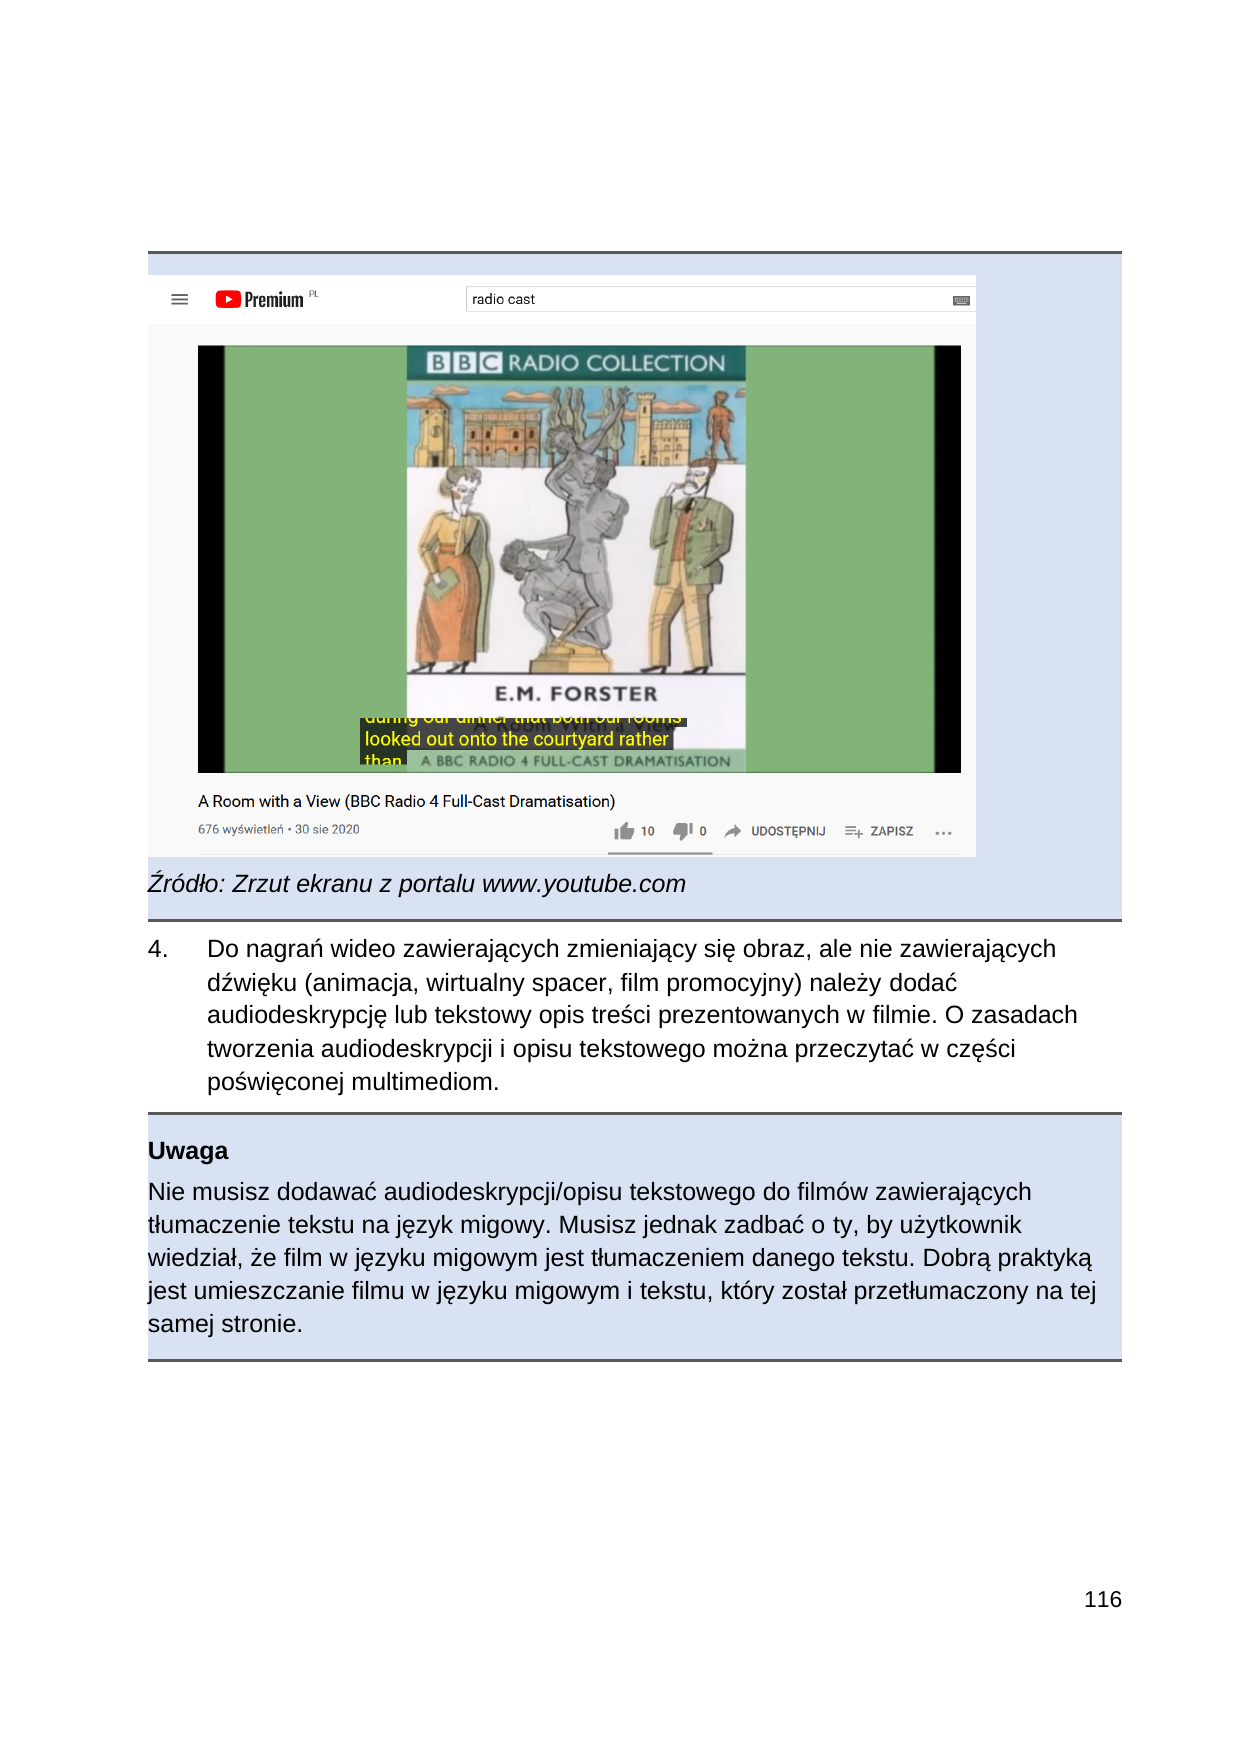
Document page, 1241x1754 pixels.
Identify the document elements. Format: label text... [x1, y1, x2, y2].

text Nie musisz dodawać audiodeskrypcji/opisu tekstowego do filmów zawierających tłumaczenie tekstu na język migowy. Musisz jednak zadbać o ty, by użytkownik wiedział, że film w języku migowym jest tłumaczeniem danego tekstu. Dobrą praktyką jest umieszczanie filmu w języku migowym i tekstu, który został przetłumaczony na tej samej stronie. [148, 1153, 1122, 1359]
text Źródło: Zrzut ekranu z portalu www.youtube.com [148, 845, 1122, 919]
picture [147, 275, 976, 857]
list Do nagrań wideo zawierających zmieniający się obraz, ale nie zawierających dźwięku (animacja, wirtualny spacer, film promocyjny) należy dodać audiodeskrypcję lub tekstowy opis treści prezentowanych w filmie. O zasadach tworzenia audiodeskrypcji i opisu tekstowego można przeczytać w części poświęconej multimediom. [148, 934, 1122, 1095]
text Uwaga [148, 1115, 1122, 1153]
